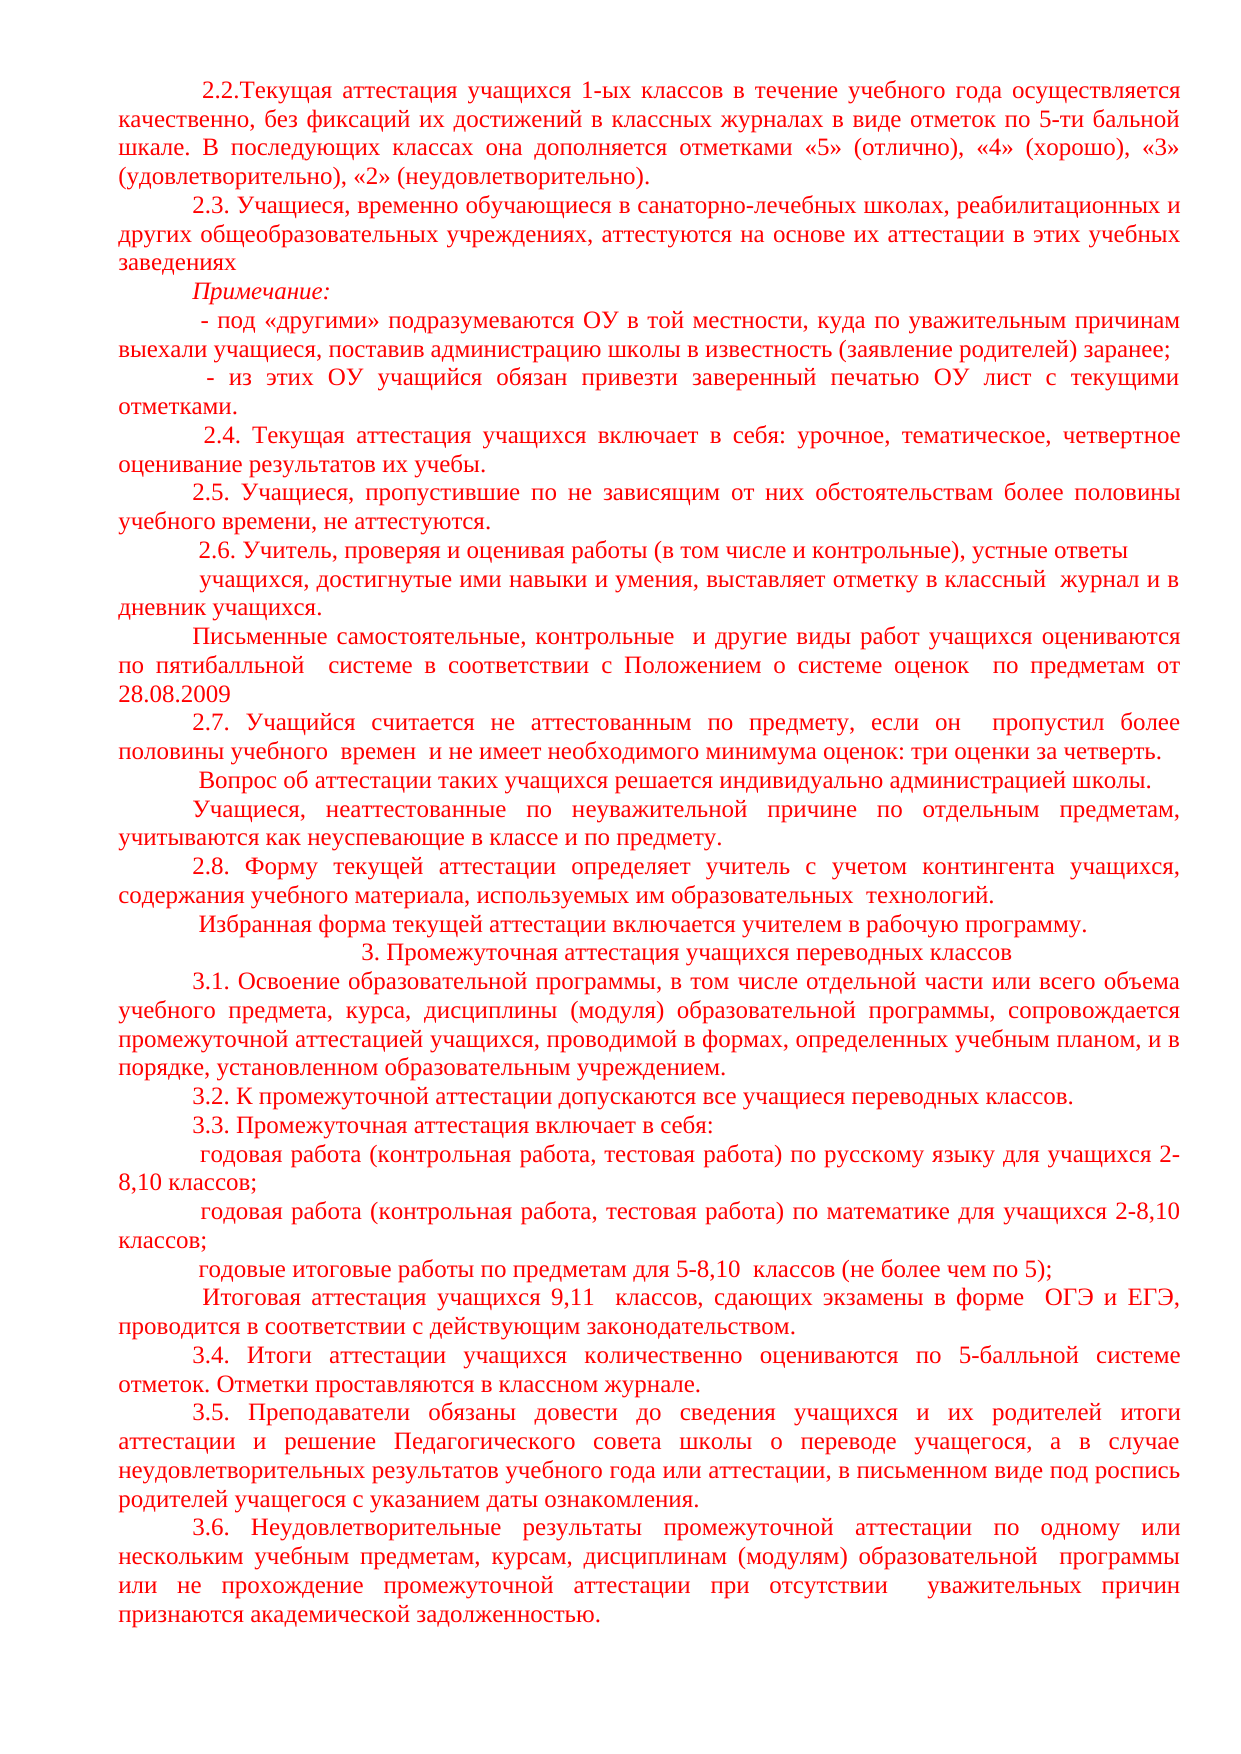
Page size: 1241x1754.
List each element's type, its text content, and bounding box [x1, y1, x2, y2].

text - под «другими» подразумеваются ОУ в той местности, куда по уважительным причинам выехали учащиеся, поставив администрацию школы в известность (заявление родителей) заранее; [118, 305, 1181, 362]
text 3.4. Итоги аттестации учащихся количественно оцениваются по 5-балльной системе отметок. Отметки проставляются в классном журнале. [118, 1340, 1181, 1397]
text Избранная форма текущей аттестации включается учителем в рабочую программу. [118, 909, 1181, 937]
text Учащиеся, неаттестованные по неуважительной причине по отдельным предметам, учитываются как неуспевающие в классе и по предмету. [118, 794, 1181, 851]
text годовые итоговые работы по предметам для 5-8,10 классов (не более чем по 5); [118, 1254, 1181, 1282]
text 3.5. Преподаватели обязаны довести до сведения учащихся и их родителей итоги аттестации и решение Педагогического совета школы о переводе учащегося, а в случае неудовлетворительных результатов учебного года или аттестации, в письменном виде под роспись родителей учащегося с указанием даты ознакомления. [118, 1397, 1181, 1512]
text 2.2.Текущая аттестация учащихся 1-ых классов в течение учебного года осуществляется качественно, без фиксаций их достижений в классных журналах в виде отметок по 5-ти бальной шкале. В последующих классах она дополняется отметками «5» (отлично), «4» (хорошо), «3» (удовлетворительно), «2» (неудовлетворительно). [118, 75, 1181, 190]
text Примечание: [118, 276, 1181, 305]
text - из этих ОУ учащийся обязан привезти заверенный печатью ОУ лист с текущими отметками. [118, 362, 1181, 420]
text годовая работа (контрольная работа, тестовая работа) по русскому языку для учащихся 2-8,10 классов; [118, 1139, 1181, 1196]
text 3.1. Освоение образовательной программы, в том числе отдельной части или всего объема учебного предмета, курса, дисциплины (модуля) образовательной программы, сопровождается промежуточной аттестацией учащихся, проводимой в формах, определенных учебным планом, и в порядке, установленном образовательным учреждением. [118, 966, 1181, 1081]
text Письменные самостоятельные, контрольные и другие виды работ учащихся оцениваются по пятибалльной системе в соответствии с Положением о системе оценок по предметам от 28.08.2009 [118, 621, 1181, 707]
text Вопрос об аттестации таких учащихся решается индивидуально администрацией школы. [118, 765, 1181, 794]
text 3. Промежуточная аттестация учащихся переводных классов [118, 937, 1181, 966]
text 3.3. Промежуточная аттестация включает в себя: [118, 1110, 1181, 1139]
text 2.6. Учитель, проверяя и оценивая работы (в том числе и контрольные), устные ответы [118, 535, 1181, 564]
text 2.3. Учащиеся, временно обучающиеся в санаторно-лечебных школах, реабилитационных и других общеобразовательных учреждениях, аттестуются на основе их аттестации в этих учебных заведениях [118, 190, 1181, 276]
text 2.5. Учащиеся, пропустившие по не зависящим от них обстоятельствам более половины учебного времени, не аттестуются. [118, 477, 1181, 535]
text 2.8. Форму текущей аттестации определяет учитель с учетом контингента учащихся, содержания учебного материала, используемых им образовательных технологий. [118, 851, 1181, 909]
text 2.7. Учащийся считается не аттестованным по предмету, если он пропустил более половины учебного времен и не имеет необходимого минимума оценок: три оценки за четверть. [118, 707, 1181, 765]
text 3.6. Неудовлетворительные результаты промежуточной аттестации по одному или нескольким учебным предметам, курсам, дисциплинам (модулям) образовательной программы или не прохождение промежуточной аттестации при отсутствии уважительных причин признаются академической задолженностью. [118, 1512, 1181, 1627]
text 2.4. Текущая аттестация учащихся включает в себя: урочное, тематическое, четвертное оценивание результатов их учебы. [118, 420, 1181, 477]
text годовая работа (контрольная работа, тестовая работа) по математике для учащихся 2-8,10 классов; [118, 1196, 1181, 1254]
text Итоговая аттестация учащихся 9,11 классов, сдающих экзамены в форме ОГЭ и ЕГЭ, проводится в соответствии с действующим законодательством. [118, 1282, 1181, 1340]
text 3.2. К промежуточной аттестации допускаются все учащиеся переводных классов. [118, 1081, 1181, 1110]
text учащихся, достигнутые ими навыки и умения, выставляет отметку в классный журнал и в дневник учащихся. [118, 564, 1181, 621]
